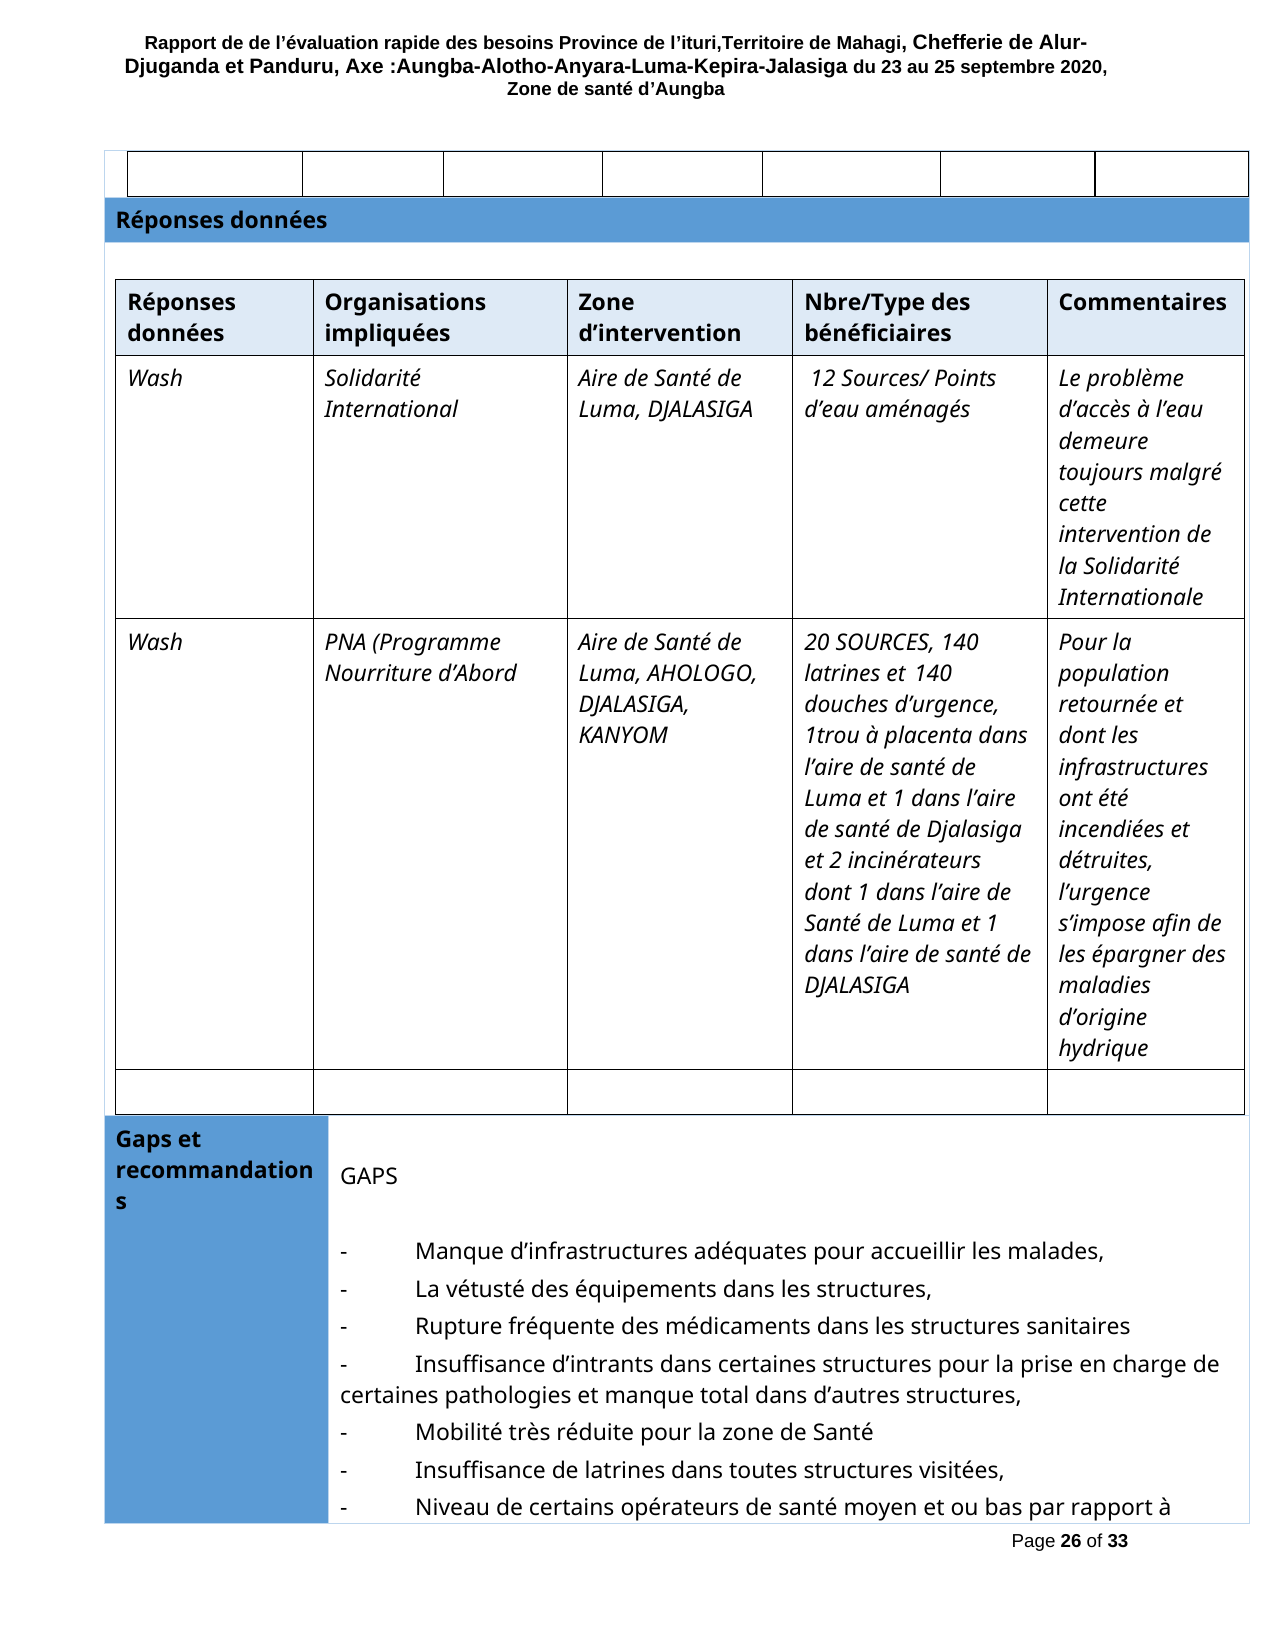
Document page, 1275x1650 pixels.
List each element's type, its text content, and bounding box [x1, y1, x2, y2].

table_cell [105, 151, 127, 197]
table_cell [603, 152, 762, 196]
table_cell Réponses données [105, 198, 1249, 242]
table_cell [941, 152, 1094, 196]
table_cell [105, 1116, 328, 1523]
table_cell [128, 152, 302, 196]
table_cell [763, 152, 940, 196]
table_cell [329, 1116, 1249, 1523]
table_cell [105, 243, 1249, 1115]
table_cell [303, 152, 443, 196]
table_cell [444, 152, 602, 196]
table_cell [1096, 152, 1248, 196]
